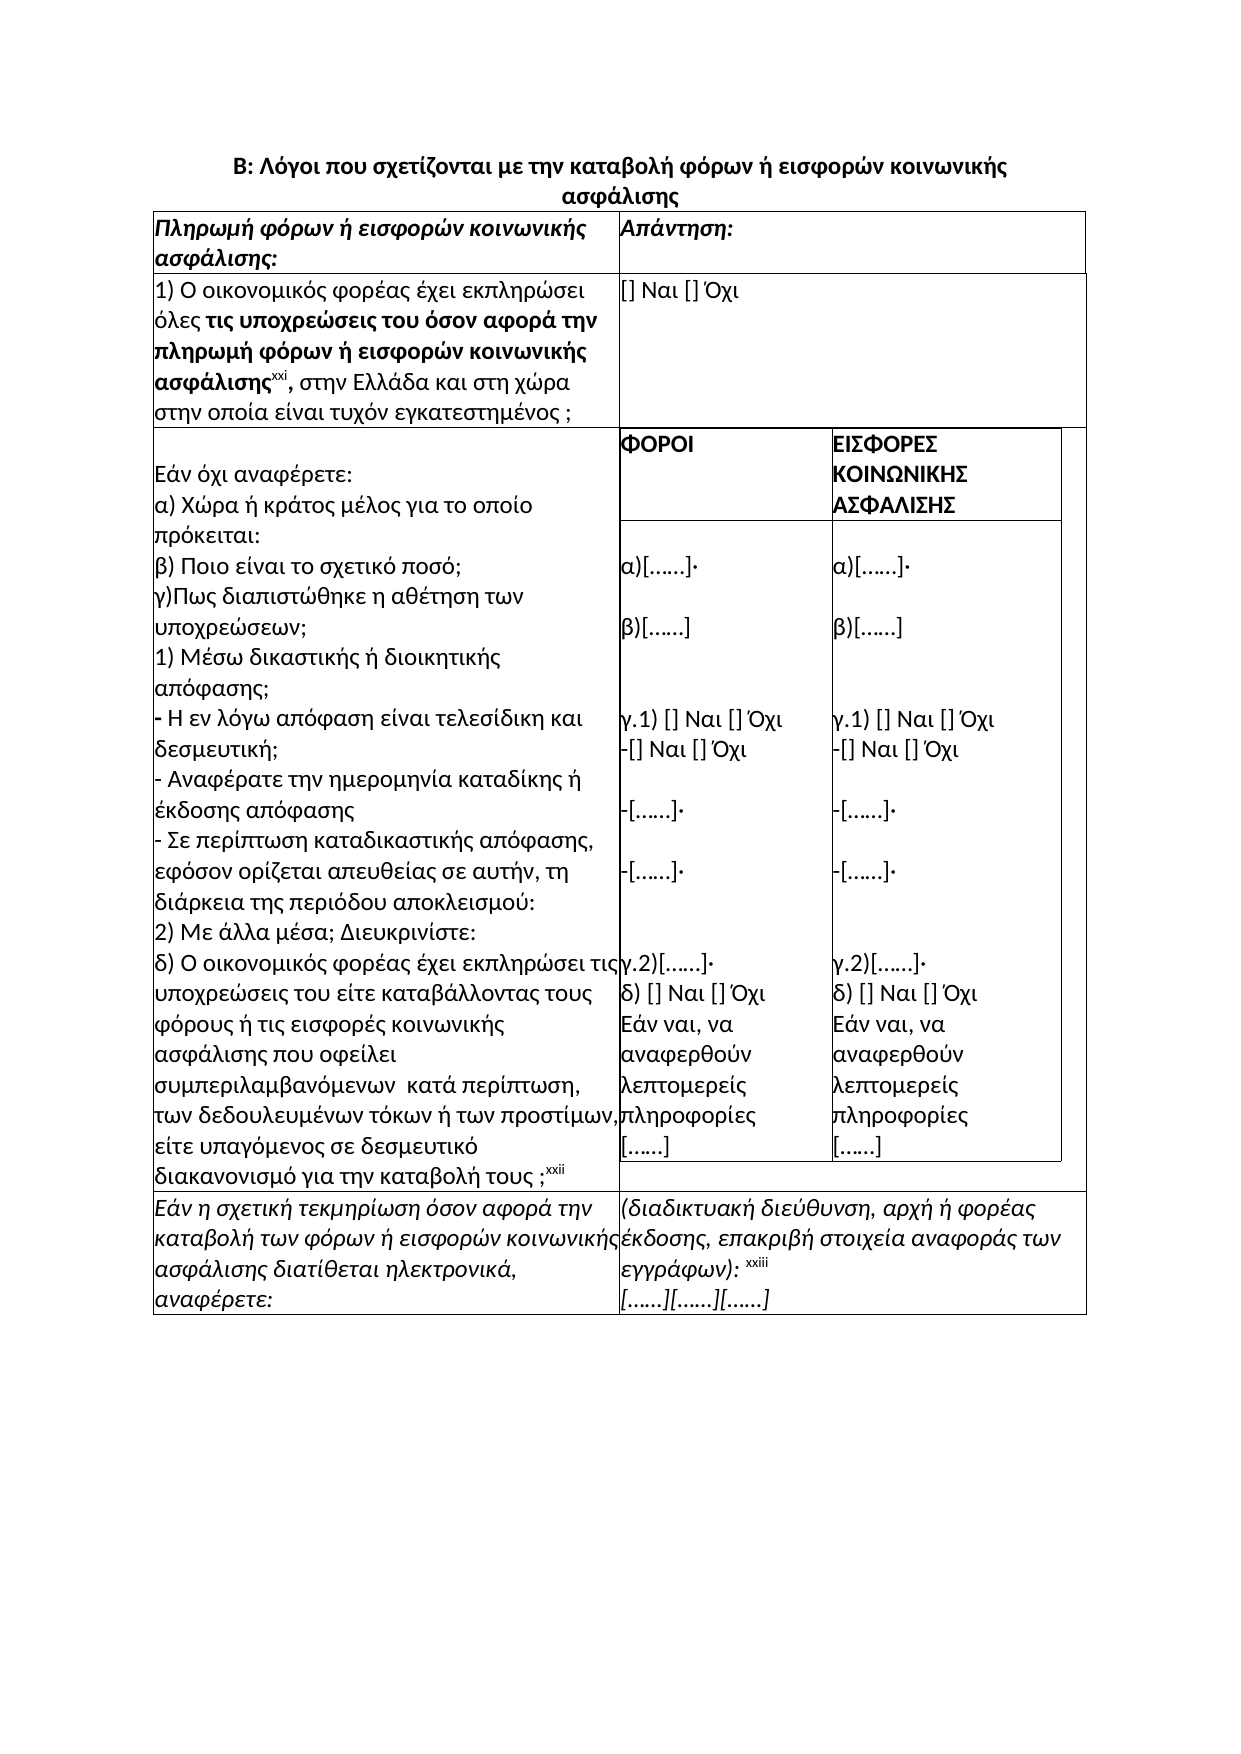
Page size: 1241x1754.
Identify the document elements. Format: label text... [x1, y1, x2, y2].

table_cell (διαδικτυακή διεύθυνση, αρχή ή φορέας έκδοσης, επακριβή στοιχεία αναφοράς των εγγράφων): [……][……][……] [620, 1192, 1086, 1314]
text Β: Λόγοι που σχετίζονται με την καταβολή φόρων ή εισφορών κοινωνικής ασφάλισης [187, 150, 1053, 211]
table_header Απάντηση: [620, 212, 1085, 273]
table_cell 1) Ο οικονομικός φορέας έχει εκπληρώσει όλες τις υποχρεώσεις του όσον αφορά την πληρωμή φόρων ή εισφορών κοινωνικής ασφάλισης, στην Ελλάδα και στη χώρα στην οποία είναι τυχόν εγκατεστημένος ; [154, 274, 619, 427]
table_cell Εάν όχι αναφέρετε: α) Χώρα ή κράτος μέλος για το οποίο πρόκειται: β) Ποιο είναι το σχετικό ποσό; γ)Πως διαπιστώθηκε η αθέτηση των υποχρεώσεων; 1) Μέσω δικαστικής ή διοικητικής απόφασης; - Η εν λόγω απόφαση είναι τελεσίδικη και δεσμευτική; - Αναφέρατε την ημερομηνία καταδίκης ή έκδοσης απόφασης - Σε περίπτωση καταδικαστικής απόφασης, εφόσον ορίζεται απευθείας σε αυτήν, τη διάρκεια της περιόδου αποκλεισμού: 2) Με άλλα μέσα; Διευκρινίστε: δ) Ο οικονομικός φορέας έχει εκπληρώσει τις υποχρεώσεις του είτε καταβάλλοντας τους φόρους ή τις εισφορές κοινωνικής ασφάλισης που οφείλει συμπεριλαμβανόμενων κατά περίπτωση, των δεδουλευμένων τόκων ή των προστίμων, είτε υπαγόμενος σε δεσμευτικό διακανονισμό για την καταβολή τους ; [154, 428, 619, 1191]
table_header Πληρωμή φόρων ή εισφορών κοινωνικής ασφάλισης: [154, 212, 619, 273]
table_cell Εάν η σχετική τεκμηρίωση όσον αφορά την καταβολή των φόρων ή εισφορών κοινωνικής ασφάλισης διατίθεται ηλεκτρονικά, αναφέρετε: [154, 1192, 619, 1314]
table_cell [] Ναι [] Όχι [620, 274, 1086, 427]
table_cell [620, 428, 1086, 1191]
